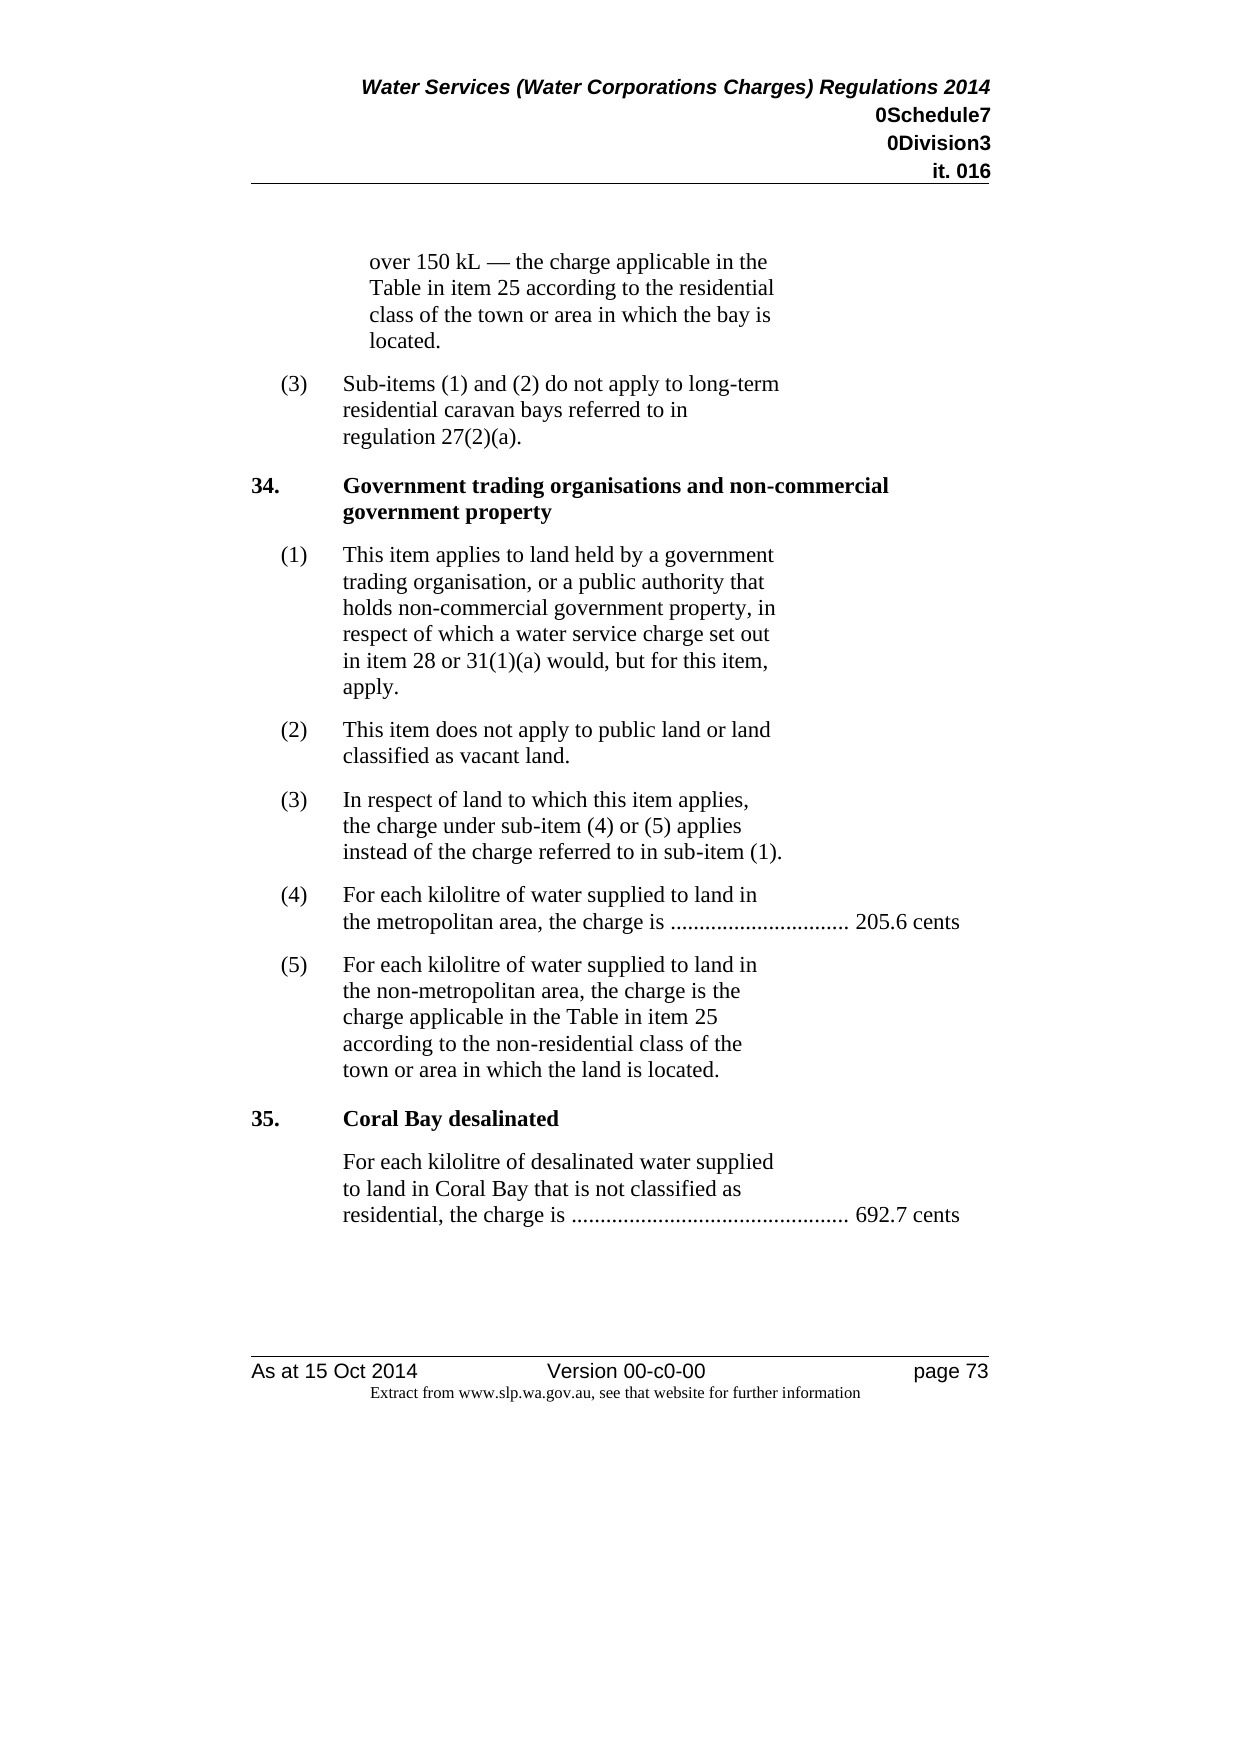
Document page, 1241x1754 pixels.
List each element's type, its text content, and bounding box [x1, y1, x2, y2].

text (3) Sub-items (1) and (2) do not apply to long-term residential caravan bays referred to in regulation 27(2)(a). [251, 370, 782, 449]
text over 150 kL — the charge applicable in the Table in item 25 according to the residential class of the town or area in which the bay is located. [192, 248, 782, 353]
text (3) In respect of land to which this item applies, the charge under sub-item (4) or (5) applies instead of the charge referred to in sub-item (1). [251, 786, 782, 865]
text For each kilolitre of desalinated water supplied to land in Coral Bay that is not classified as residential, the charge is 692.7 cents [251, 1148, 782, 1227]
subtitle 35. Coral Bay desalinated [251, 1105, 989, 1132]
text (2) This item does not apply to public land or land classified as vacant land. [251, 716, 782, 769]
subtitle 34. Government trading organisations and non-commercial government property [251, 472, 989, 525]
text (4) For each kilolitre of water supplied to land in the metropolitan area, the charge is 205.6 cents [251, 881, 782, 934]
text (5) For each kilolitre of water supplied to land in the non-metropolitan area, the charge is the charge applicable in the Table in item 25 according to the non-residential class of the town or area in which the land is located. [251, 951, 782, 1082]
text (1) This item applies to land held by a government trading organisation, or a public authority that holds non-commercial government property, in respect of which a water service charge set out in item 28 or 31(1)(a) would, but for this item, apply. [251, 541, 782, 699]
